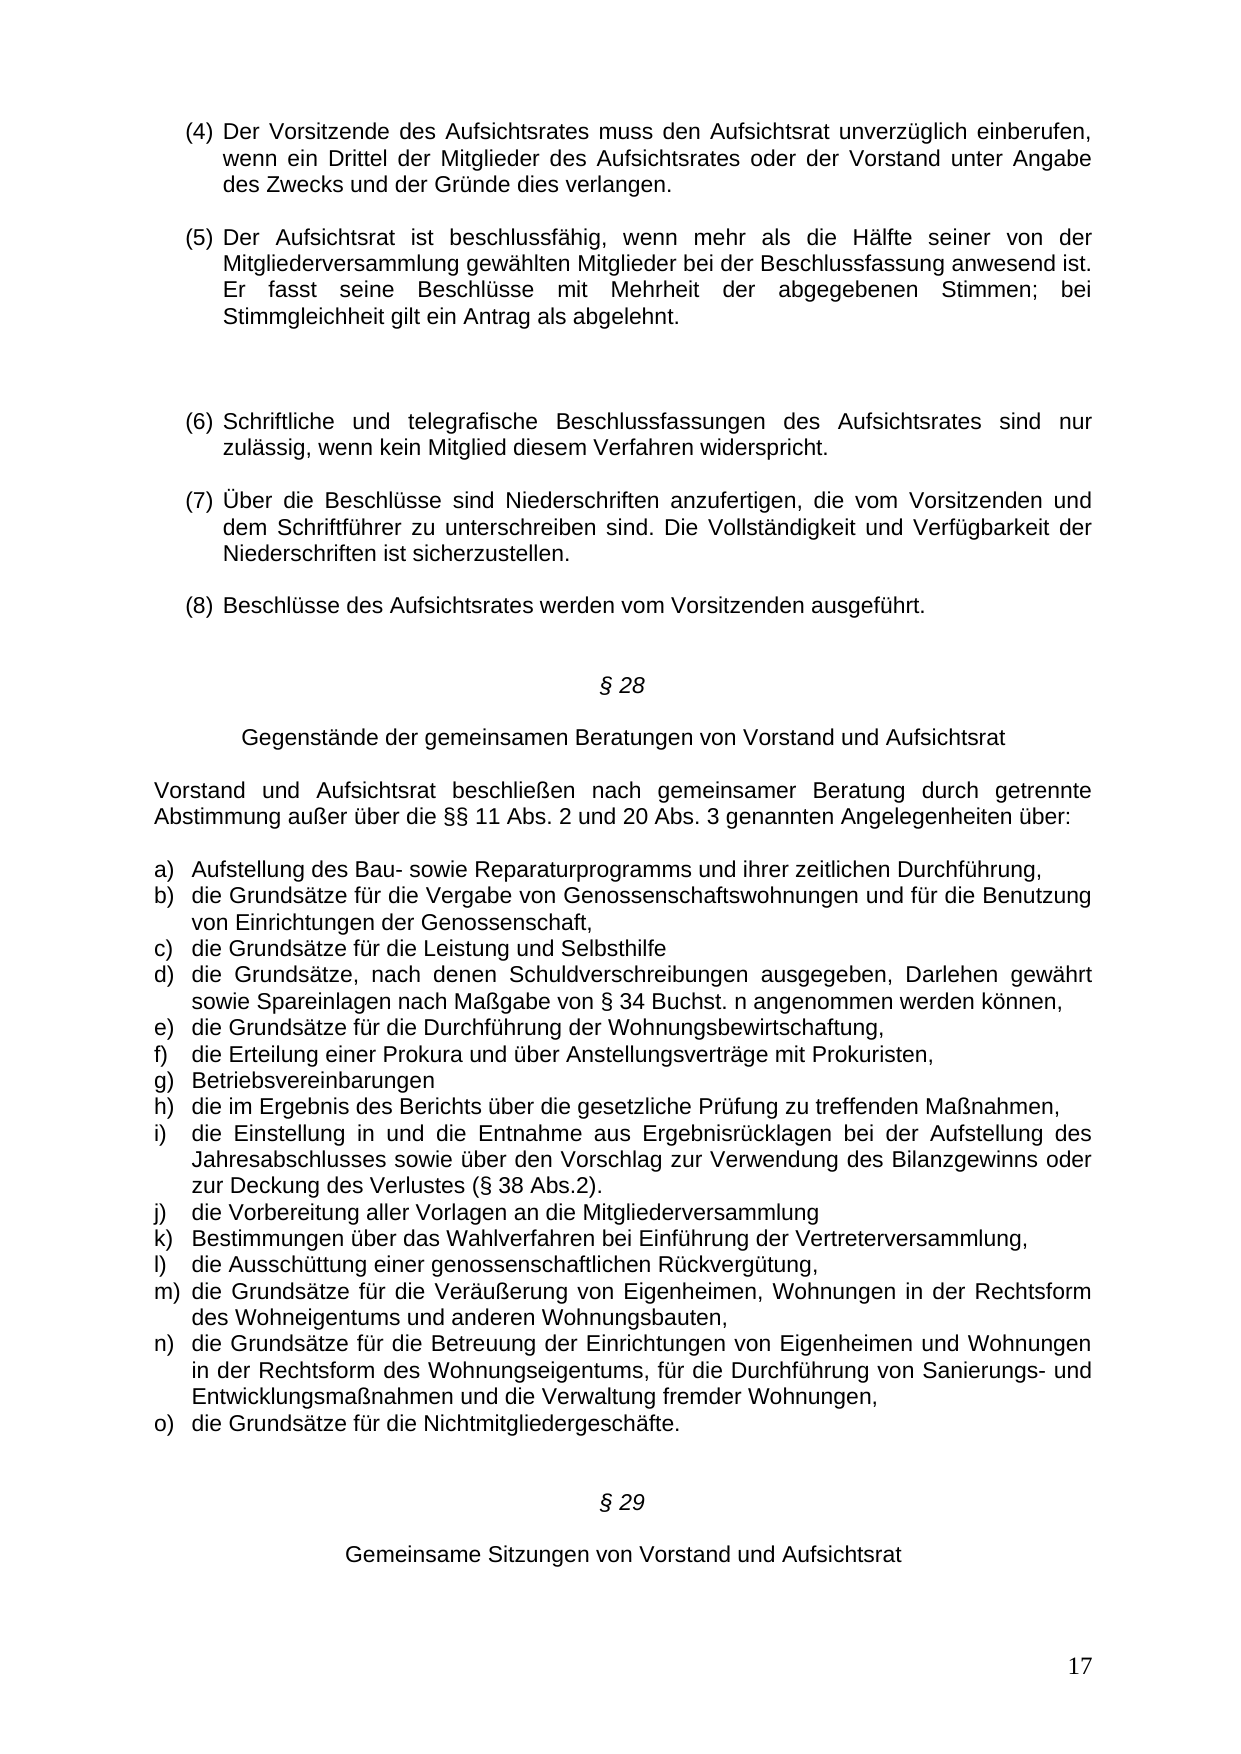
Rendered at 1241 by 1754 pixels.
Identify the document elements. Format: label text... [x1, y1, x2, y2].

list die Grundsätze für die Nichtmitgliedergeschäfte. [154, 1409, 1092, 1436]
list die Vorbereitung aller Vorlagen an die Mitgliederversammlung [154, 1199, 1092, 1225]
list Der Vorsitzende des Aufsichtsrates muss den Aufsichtsrat unverzüglich einberufen, wenn ein Drittel der Mitglieder des Aufsichtsrates oder der Vorstand unter Angabe des Zwecks und der Gründe dies verlangen. [185, 118, 1092, 197]
list die Grundsätze für die Leistung und Selbsthilfe [154, 935, 1092, 961]
list die Grundsätze für die Betreuung der Einrichtungen von Eigenheimen und Wohnungen in der Rechtsform des Wohnungseigentums, für die Durchführung von Sanierungs- und Entwicklungsmaßnahmen und die Verwaltung fremder Wohnungen, [154, 1330, 1092, 1409]
list die Grundsätze für die Veräußerung von Eigenheimen, Wohnungen in der Rechtsform des Wohneigentums und anderen Wohnungsbauten, [154, 1278, 1092, 1330]
list die Einstellung in und die Entnahme aus Ergebnisrücklagen bei der Aufstellung des Jahresabschlusses sowie über den Vorschlag zur Verwendung des Bilanzgewinns oder zur Deckung des Verlustes (§ 38 Abs.2). [154, 1119, 1092, 1199]
list die im Ergebnis des Berichts über die gesetzliche Prüfung zu treffenden Maßnahmen, [154, 1093, 1092, 1119]
list die Erteilung einer Prokura und über Anstellungsverträge mit Prokuristen, [154, 1041, 1092, 1067]
text Vorstand und Aufsichtsrat beschließen nach gemeinsamer Beratung durch getrennte Abstimmung außer über die §§ 11 Abs. 2 und 20 Abs. 3 genannten Angelegenheiten über: [154, 777, 1092, 830]
text § 28 [154, 672, 1092, 698]
list Betriebsvereinbarungen [154, 1067, 1092, 1093]
list die Grundsätze, nach denen Schuldverschreibungen ausgegeben, Darlehen gewährt sowie Spareinlagen nach Maßgabe von § 34 Buchst. n angenommen werden können, [154, 961, 1092, 1014]
list die Grundsätze für die Durchführung der Wohnungsbewirtschaftung, [154, 1014, 1092, 1041]
list Schriftliche und telegrafische Beschlussfassungen des Aufsichtsrates sind nur zulässig, wenn kein Mitglied diesem Verfahren widerspricht. [185, 408, 1092, 461]
text Gemeinsame Sitzungen von Vorstand und Aufsichtsrat [154, 1541, 1092, 1568]
list die Grundsätze für die Vergabe von Genossenschaftswohnungen und für die Benutzung von Einrichtungen der Genossenschaft, [154, 882, 1092, 935]
list Beschlüsse des Aufsichtsrates werden vom Vorsitzenden ausgeführt. [185, 592, 1092, 619]
text § 29 [154, 1488, 1092, 1515]
list Aufstellung des Bau- sowie Reparaturprogramms und ihrer zeitlichen Durchführung, [154, 856, 1092, 882]
list Über die Beschlüsse sind Niederschriften anzufertigen, die vom Vorsitzenden und dem Schriftführer zu unterschreiben sind. Die Vollständigkeit und Verfügbarkeit der Niederschriften ist sicherzustellen. [185, 487, 1092, 566]
list Bestimmungen über das Wahlverfahren bei Einführung der Vertreterversammlung, [154, 1225, 1092, 1251]
list Der Aufsichtsrat ist beschlussfähig, wenn mehr als die Hälfte seiner von der Mitgliederversammlung gewählten Mitglieder bei der Beschlussfassung anwesend ist. Er fasst seine Beschlüsse mit Mehrheit der abgegebenen Stimmen; bei Stimmgleichheit gilt ein Antrag als abgelehnt. [185, 223, 1092, 329]
text Gegenstände der gemeinsamen Beratungen von Vorstand und Aufsichtsrat [154, 724, 1092, 751]
list die Ausschüttung einer genossenschaftlichen Rückvergütung, [154, 1251, 1092, 1278]
